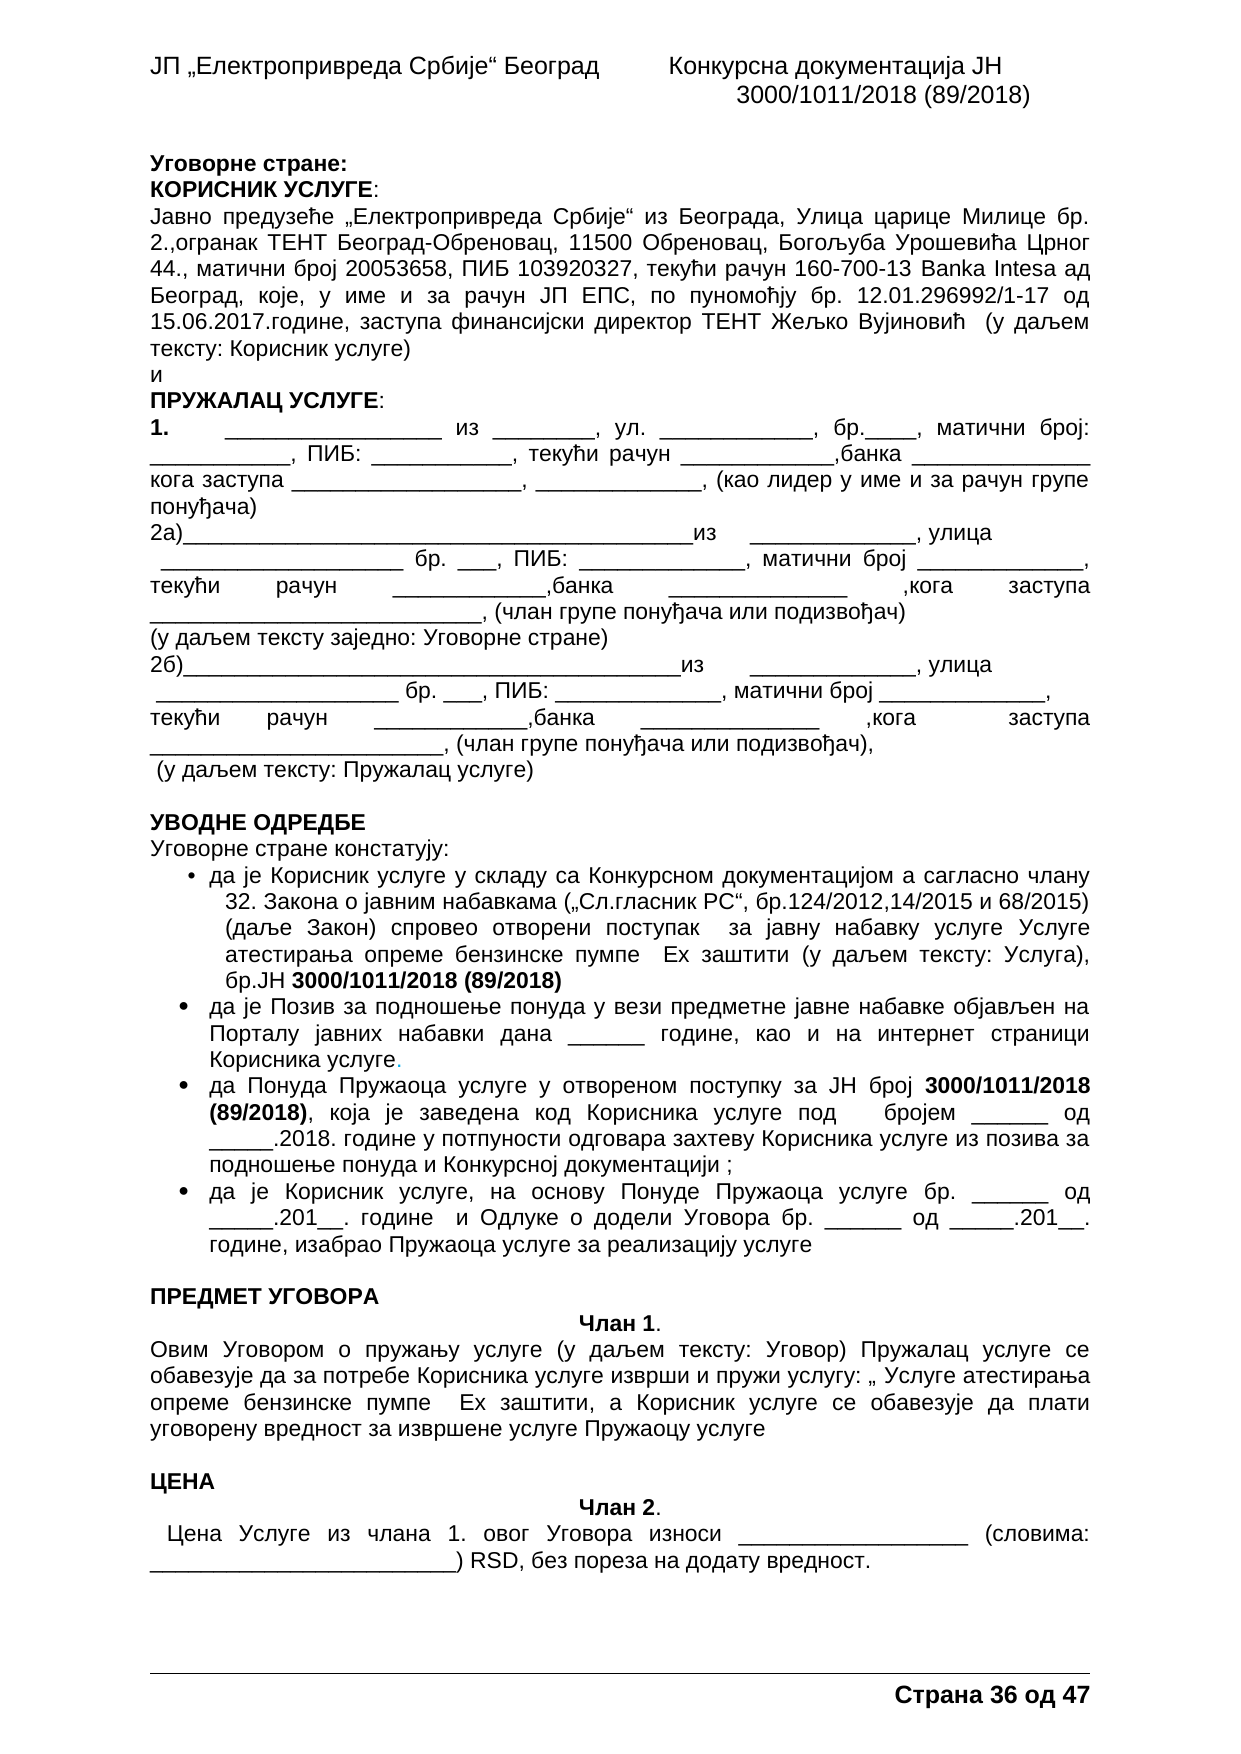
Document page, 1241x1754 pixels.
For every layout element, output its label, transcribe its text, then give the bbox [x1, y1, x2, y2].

text 2а)________________________________________из _____________, улица [150, 519, 1090, 545]
text Овим Уговором о пружању услуге (у даљем тексту: Уговор) Пружалац услуге се обавезује да за потребе Корисника услуге изврши и пружи услугу: „ Услуге атестирања опреме бензинске пумпе Ex заштити, а Корисник услуге се обавезује да плати уговорену вредност за извршене услуге Пружаоцу услуге [150, 1336, 1090, 1441]
list да је Корисник услуге, на основу Понуде Пружаоца услуге бр. ______ од _____.201__. године и Одлуке о додели Уговора бр. ______ од _____.201__. године, изабрао Пружаоца услуге за реализацију услуге [179, 1178, 1090, 1257]
text и [150, 361, 1090, 387]
text Уговорне стране: [150, 150, 1090, 176]
list _________________ из ________, ул. ____________, бр.____, матични број: ___________, ПИБ: ___________, текући рачун ____________,банка ______________ кога заступа __________________, _____________, (као лидер у име и за рачун групе понуђача) [150, 413, 1090, 519]
text Јавно предузеће „Електропривреда Србије“ из Београда, Улица царице Милице бр. 2.,огранак ТЕНТ Београд-Обреновац, 11500 Обреновац, Богољуба Урошевића Црног 44., матични број 20053658, ПИБ 103920327, текући рачун 160-700-13 Banka Intesа ад Београд, које, у име и за рачун ЈП ЕПС, по пуномоћју бр. 12.01.296992/1-17 од 15.06.2017.године, заступа финансијски директор ТЕНТ Жељко Вујиновић (у даљем тексту: Корисник услуге) [150, 203, 1090, 361]
text (у даљем тексту: Пружалац услуге) [150, 756, 1090, 782]
text Уговорне стране констатују: [150, 835, 1090, 862]
text 2б)_______________________________________из _____________, улица [150, 651, 1090, 677]
text ___________________ бр. ___, ПИБ: _____________, матични број _____________, [150, 677, 1090, 703]
text ЦЕНА [150, 1468, 1090, 1494]
list да је Корисник услуге у складу са Конкурсном документацијом а сагласно члану 32. Закона о јавним набавкама („Сл.гласник РС“, бр.124/2012,14/2015 и 68/2015) (даље Закон) спровео отворени поступак за јавну набавку услуге Услуге атестирања опреме бензинске пумпе Ex заштити (у даљем тексту: Услуга), бр.ЈН 3000/1011/2018 (89/2018) [187, 862, 1090, 993]
text Члан 2. [150, 1494, 1090, 1520]
text КОРИСНИК УСЛУГЕ: [150, 176, 1090, 203]
text ПРУЖАЛАЦ УСЛУГЕ: [150, 387, 1090, 413]
text (у даљем тексту заједно: Уговорне стране) [150, 624, 1090, 651]
text Члан 1. [150, 1309, 1090, 1336]
text Цена Услуге из члана 1. овог Уговора износи __________________ (словима: ________________________) RSD, без пореза на додату вредност. [150, 1520, 1090, 1573]
text ПРЕДМЕТ УГОВОРА [150, 1283, 1090, 1309]
text ___________________ бр. ___, ПИБ: _____________, матични број _____________, текући рачун ____________,банка ______________ ,кога заступа __________________________, (члан групе понуђача или подизвођач) [150, 545, 1090, 624]
list да Понуда Пружаоца услуге у отвореном поступку за ЈН број 3000/1011/2018 (89/2018), која је заведена код Корисника услуге под бројем ______ од _____.2018. године у потпуности одговара захтеву Корисника услуге из позива за подношење понуда и Конкурсној документацији ; [179, 1072, 1090, 1178]
list да је Позив за подношење понуда у вези предметне јавне набавке објављен на Порталу јавних набавки дана ______ године, као и на интернет страници Корисника услуге. [179, 993, 1090, 1072]
text УВОДНЕ ОДРЕДБЕ [150, 809, 1090, 835]
text текући рачун ____________,банка ______________ ,кога заступа _______________________, (члан групе понуђача или подизвођач), [150, 703, 1090, 756]
